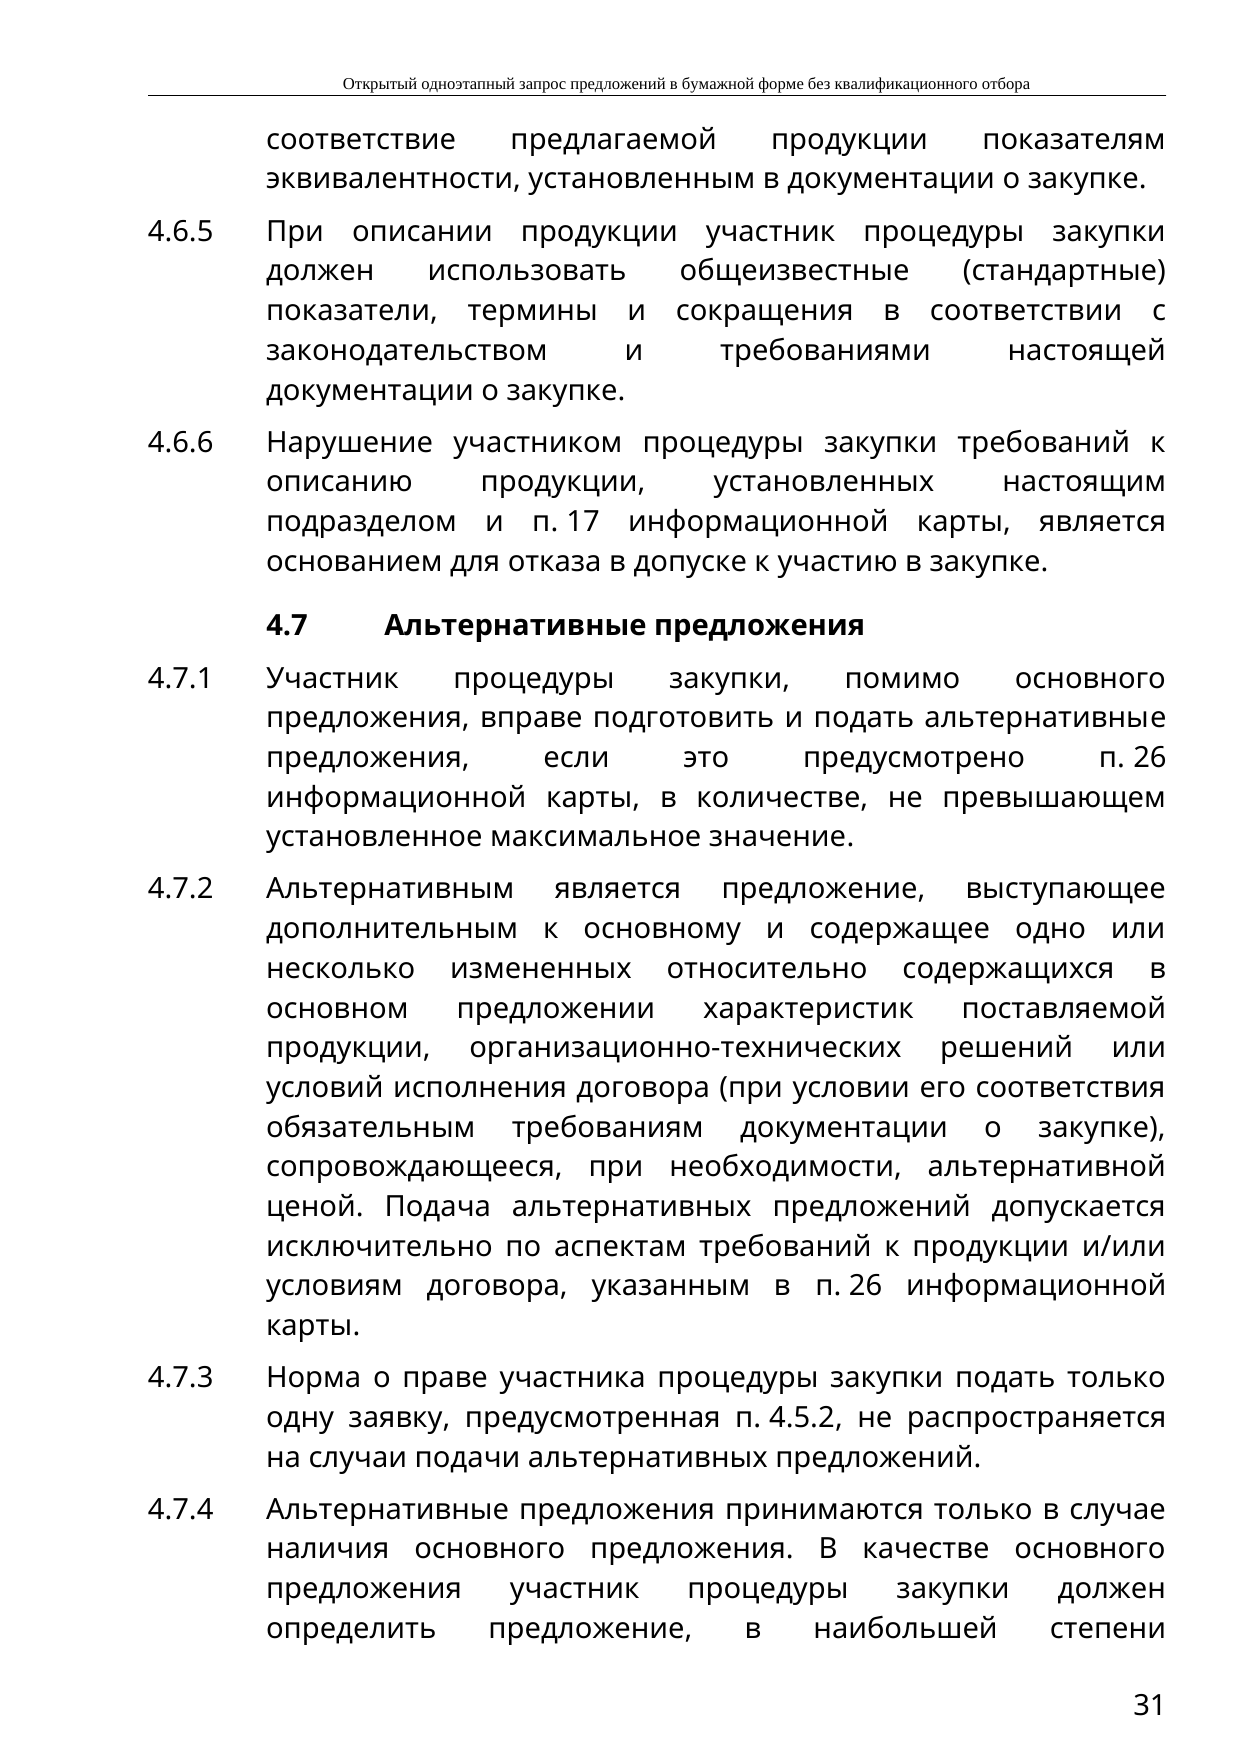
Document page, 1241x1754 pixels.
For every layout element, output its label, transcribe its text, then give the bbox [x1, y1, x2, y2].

text Альтернативным является предложение, выступающее дополнительным к основному и содержащее одно или несколько измененных относительно содержащихся в основном предложении характеристик поставляемой продукции, организационно-технических решений или условий исполнения договора (при условии его соответствия обязательным требованиям документации о закупке), сопровождающееся, при необходимости, альтернативной ценой. Подача альтернативных предложений допускается исключительно по аспектам требований к продукции и/или условиям договора, указанным в п. 21 информационной карты. [148, 868, 1166, 1344]
text Участник процедуры закупки, помимо основного предложения, вправе подготовить и подать альтернативные предложения, если это предусмотрено п. 21 информационной карты, в количестве, не превышающем установленное максимальное значение. [148, 657, 1166, 855]
text При описании продукции участник процедуры закупки должен использовать общеизвестные (стандартные) показатели, термины и сокращения в соответствии с законодательством и требованиями настоящей документации о закупке. [148, 210, 1166, 408]
text Нарушение участником процедуры закупки требований к описанию продукции, установленных настоящим подразделом и п. 12 информационной карты, является основанием для отказа в допуске к участию в закупке. [148, 421, 1166, 580]
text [148, 118, 1166, 197]
text Альтернативные предложения [266, 605, 1166, 644]
text Норма о праве участника процедуры закупки подать только одну заявку, предусмотренная п. 4.5.2, не распространяется на случаи подачи альтернативных предложений. [148, 1357, 1166, 1476]
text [148, 1488, 1166, 1647]
